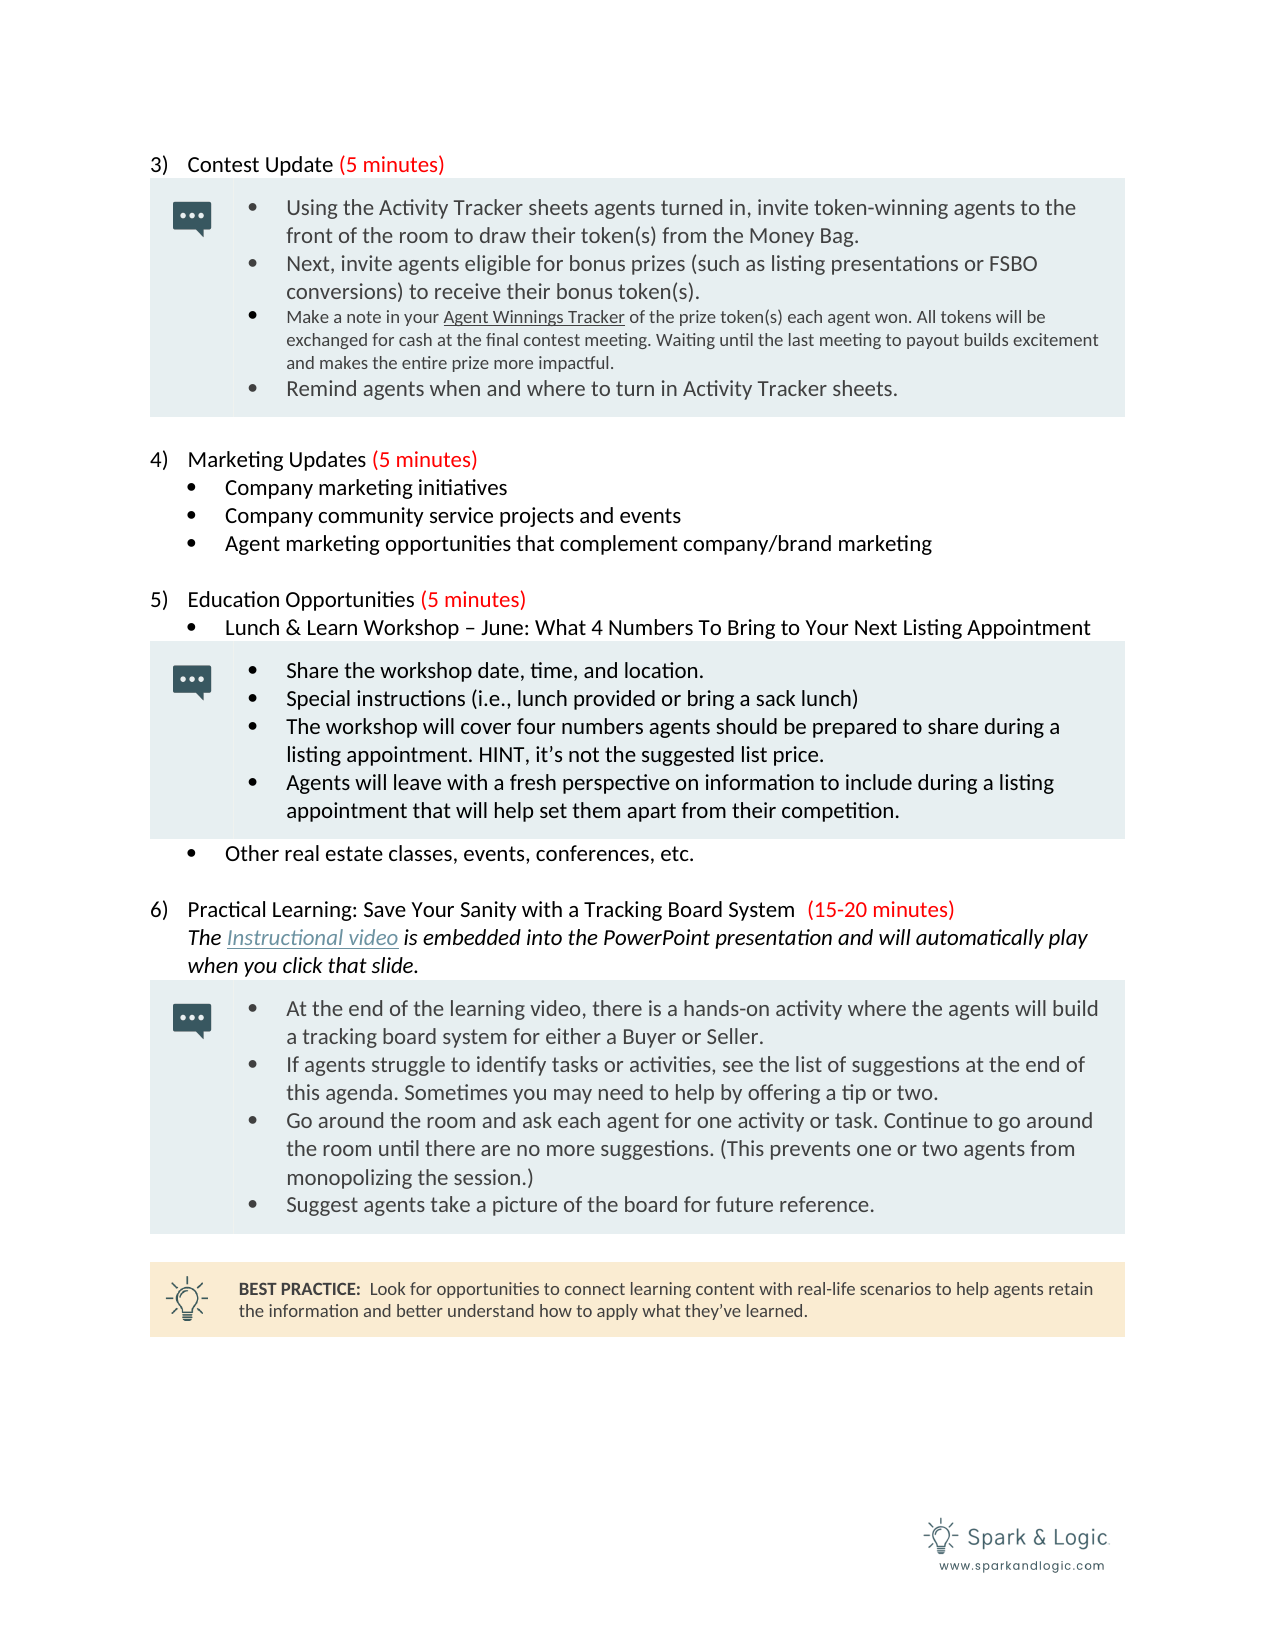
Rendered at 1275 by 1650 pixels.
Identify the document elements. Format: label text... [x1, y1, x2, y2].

list Lunch & Learn Workshop – June: What 4 Numbers To Bring to Your Next Listing Appointment [187, 613, 1125, 641]
table_header [150, 1262, 224, 1337]
list Company community service projects and events [187, 501, 1125, 529]
list Other real estate classes, events, conferences, etc. [187, 839, 1125, 867]
list Education Opportunities (5 minutes) [150, 585, 1125, 613]
table_header [150, 980, 233, 1234]
list Contest Update (5 minutes) [150, 150, 1125, 178]
picture [165, 994, 219, 1049]
list Marketing Updates (5 minutes) [150, 445, 1125, 473]
list Company marketing initiatives [187, 473, 1125, 501]
picture [165, 193, 219, 247]
list Agent marketing opportunities that complement company/brand marketing [187, 529, 1125, 557]
picture [165, 1276, 208, 1321]
table_header At the end of the learning video, there is a hands-on activity where the agents will build a tracking board system for either a Buyer or Seller. If agents struggle to identify tasks or activities, see the list of suggestions at the end of this agenda. Sometimes you may need to help by offering a tip or two. Go around the room and ask each agent for one activity or task. Continue to go around the room until there are no more suggestions. (This prevents one or two agents from monopolizing the session.) Suggest agents take a picture of the board for future reference. [234, 980, 1125, 1234]
table_header [150, 178, 233, 417]
table_header [150, 641, 233, 839]
table_header Using the Activity Tracker sheets agents turned in, invite token-winning agents to the front of the room to draw their token(s) from the Money Bag. Next, invite agents eligible for bonus prizes (such as listing presentations or FSBO conversions) to receive their bonus token(s). Make a note in your Agent Winnings Tracker of the prize token(s) each agent won. All tokens will be exchanged for cash at the final contest meeting. Waiting until the last meeting to payout builds excitement and makes the entire prize more impactful. Remind agents when and where to turn in Activity Tracker sheets. [234, 178, 1125, 417]
table_header BEST PRACTICE: Look for opportunities to connect learning content with real-life scenarios to help agents retain the information and better understand how to apply what they’ve learned. [224, 1262, 1125, 1337]
picture [916, 1516, 1111, 1574]
text The Instructional video is embedded into the PowerPoint presentation and will automatically play when you click that slide. [187, 923, 1125, 979]
picture [165, 656, 219, 710]
table_header Share the workshop date, time, and location. Special instructions (i.e., lunch provided or bring a sack lunch) The workshop will cover four numbers agents should be prepared to share during a listing appointment. HINT, it’s not the suggested list price. Agents will leave with a fresh perspective on information to include during a listing appointment that will help set them apart from their competition. [234, 641, 1125, 839]
list Practical Learning: Save Your Sanity with a Tracking Board System (15-20 minutes) [150, 895, 1125, 923]
